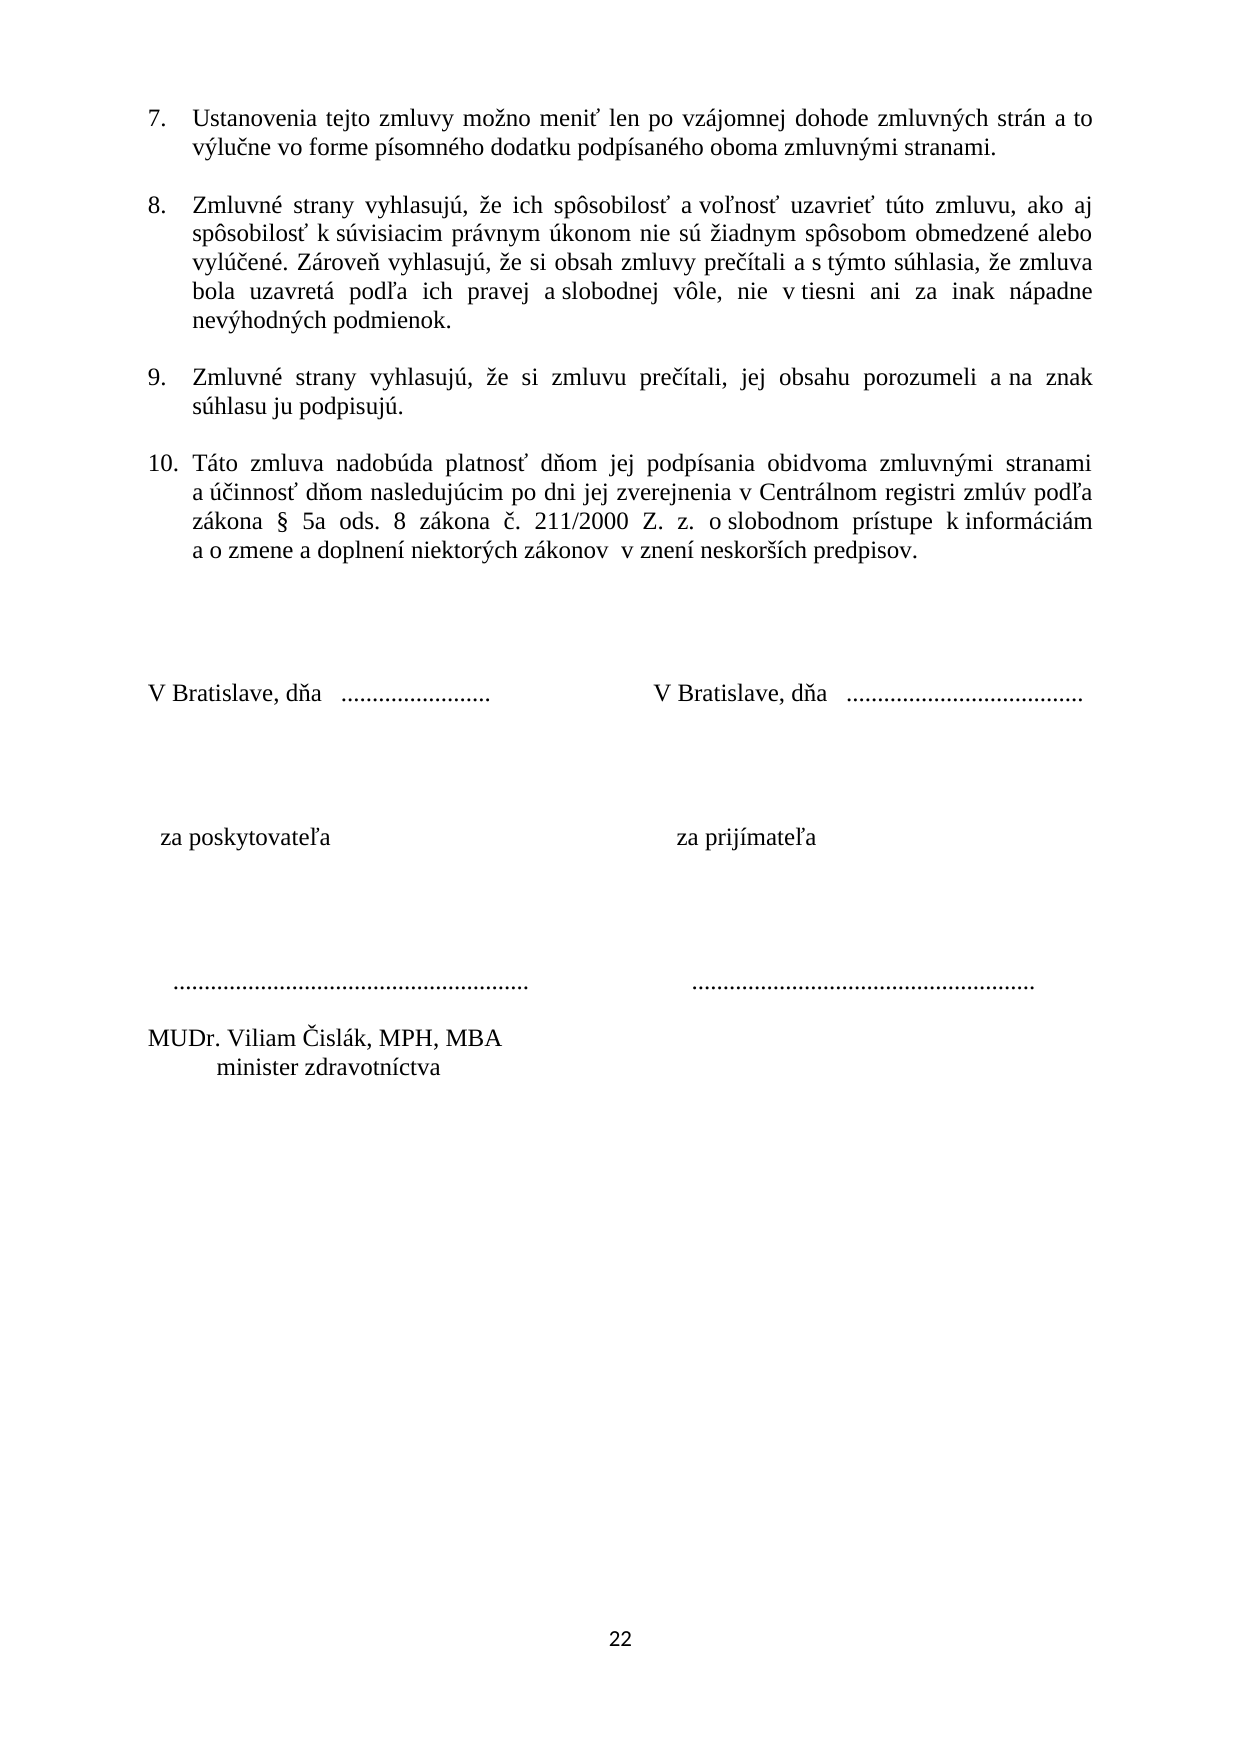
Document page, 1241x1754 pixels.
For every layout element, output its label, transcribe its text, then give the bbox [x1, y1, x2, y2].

text V Bratislave, dňa ........................ V Bratislave, dňa ...................................... [148, 678, 1088, 707]
list Ustanovenia tejto zmluvy možno meniť len po vzájomnej dohode zmluvných strán a to výlučne vo forme písomného dodatku podpísaného oboma zmluvnými stranami. [148, 103, 1093, 161]
list Zmluvné strany vyhlasujú, že ich spôsobilosť a voľnosť uzavrieť túto zmluvu, ako aj spôsobilosť k súvisiacim právnym úkonom nie sú žiadnym spôsobom obmedzené alebo vylúčené. Zároveň vyhlasujú, že si obsah zmluvy prečítali a s týmto súhlasia, že zmluva bola uzavretá podľa ich pravej a slobodnej vôle, nie v tiesni ani za inak nápadne nevýhodných podmienok. [148, 190, 1093, 333]
text minister zdravotníctva [148, 1052, 1010, 1081]
list Zmluvné strany vyhlasujú, že si zmluvu prečítali, jej obsahu porozumeli a na znak súhlasu ju podpisujú. [148, 362, 1093, 420]
text MUDr. Viliam Čislák, MPH, MBA [148, 1023, 1010, 1052]
list Táto zmluva nadobúda platnosť dňom jej podpísania obidvoma zmluvnými stranami a účinnosť dňom nasledujúcim po dni jej zverejnenia v Centrálnom registri zmlúv podľa zákona § 5a ods. 8 zákona č. 211/2000 Z. z. o slobodnom prístupe k informáciám a o zmene a doplnení niektorých zákonov v znení neskorších predpisov. [148, 448, 1093, 563]
text za poskytovateľa za prijímateľa [148, 822, 1010, 851]
text ......................................................... ....................................................... [148, 966, 1088, 995]
